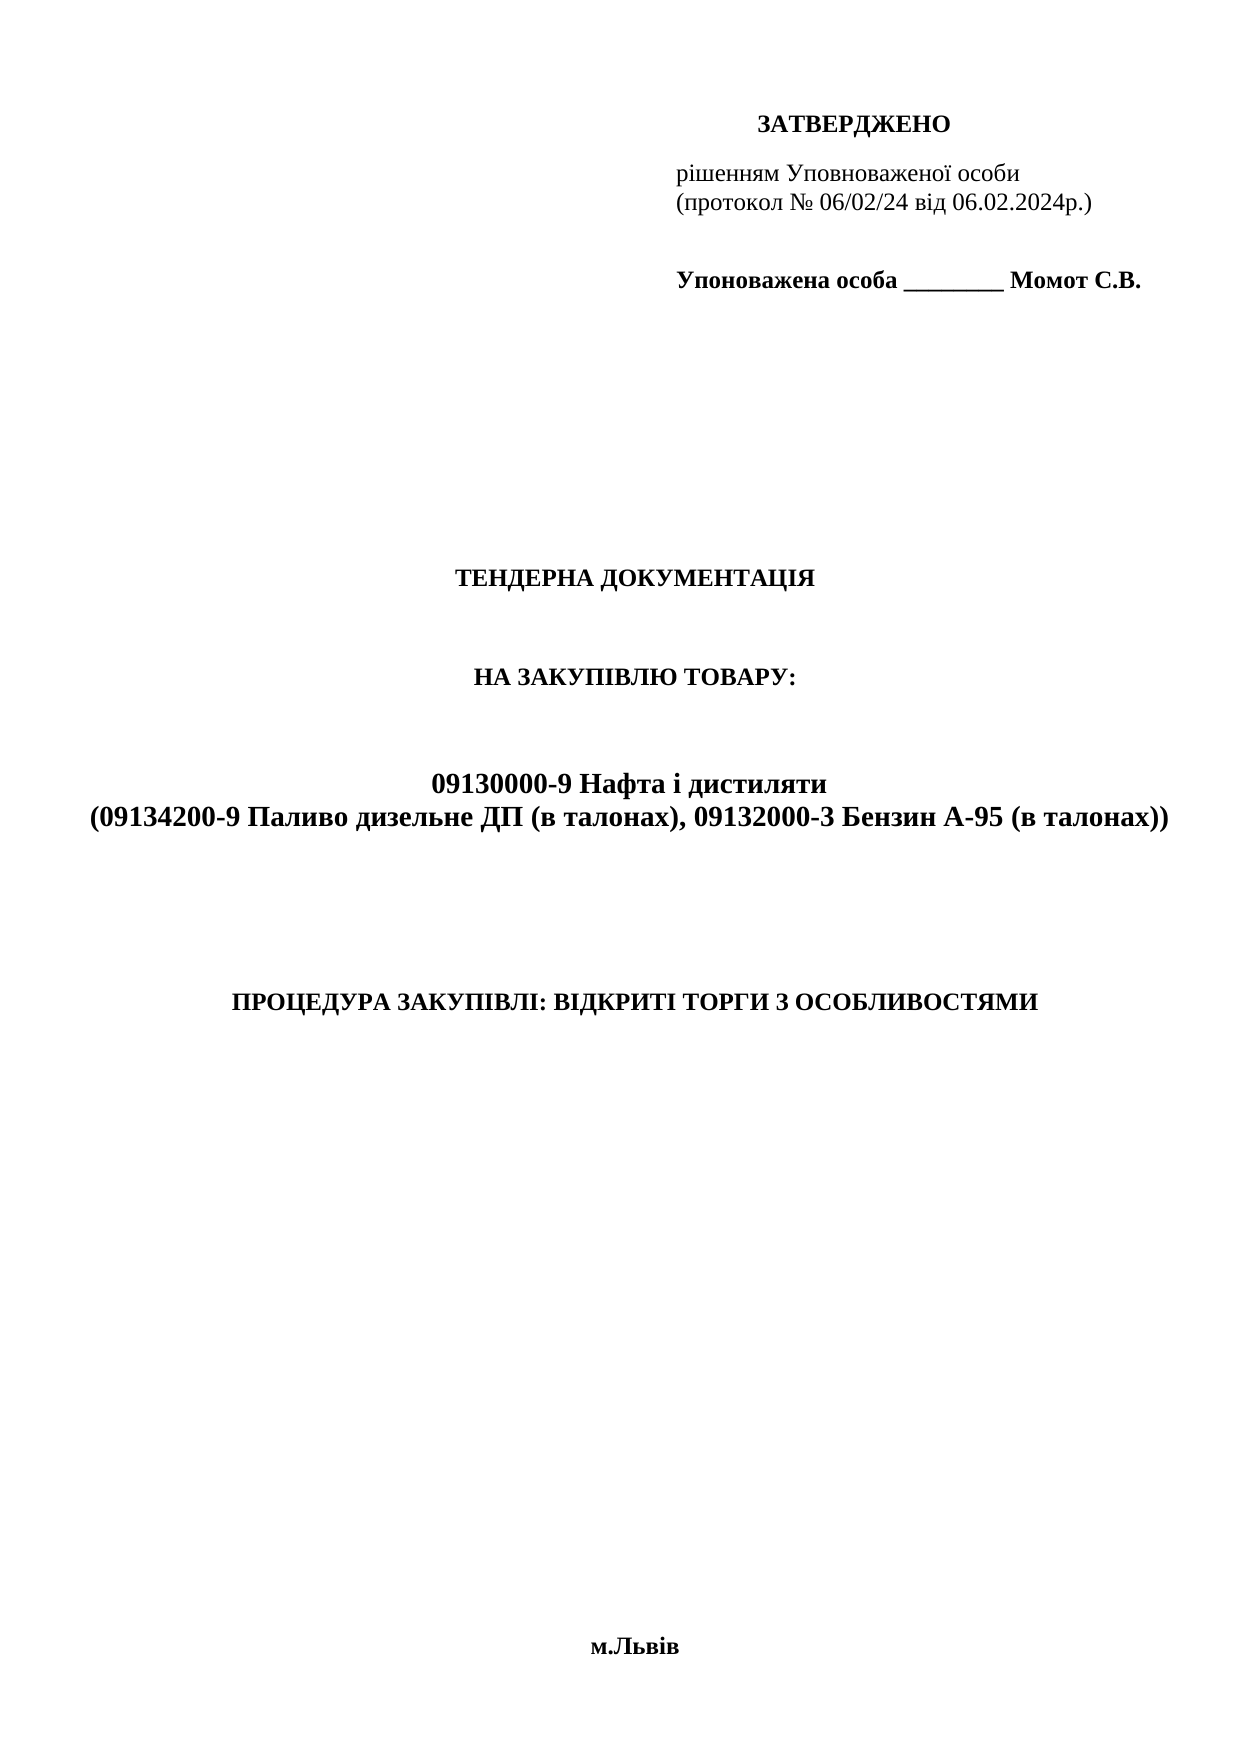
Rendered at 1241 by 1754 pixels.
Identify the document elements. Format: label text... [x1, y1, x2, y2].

text 09130000-9 Нафта і дистиляти [89, 766, 1169, 799]
text ТЕНДЕРНА ДОКУМЕНТАЦІЯ [89, 563, 1181, 592]
text ПРОЦЕДУРА ЗАКУПІВЛІ: ВІДКРИТІ ТОРГИ З ОСОБЛИВОСТЯМИ [89, 987, 1181, 1015]
text м.Львів [89, 1631, 1181, 1660]
text (09134200-9 Паливо дизельне ДП (в талонах), 09132000-3 Бензин А-95 (в талонах)) [89, 799, 1169, 833]
table_header ЗАТВЕРДЖЕНО рішенням Уповноваженої особи (протокол № 06/02/24 від 06.02.2024р.) Упоноважена особа ________ Момот С.В. [661, 109, 1181, 364]
text НА ЗАКУПІВЛЮ ТОВАРУ: [89, 662, 1181, 691]
